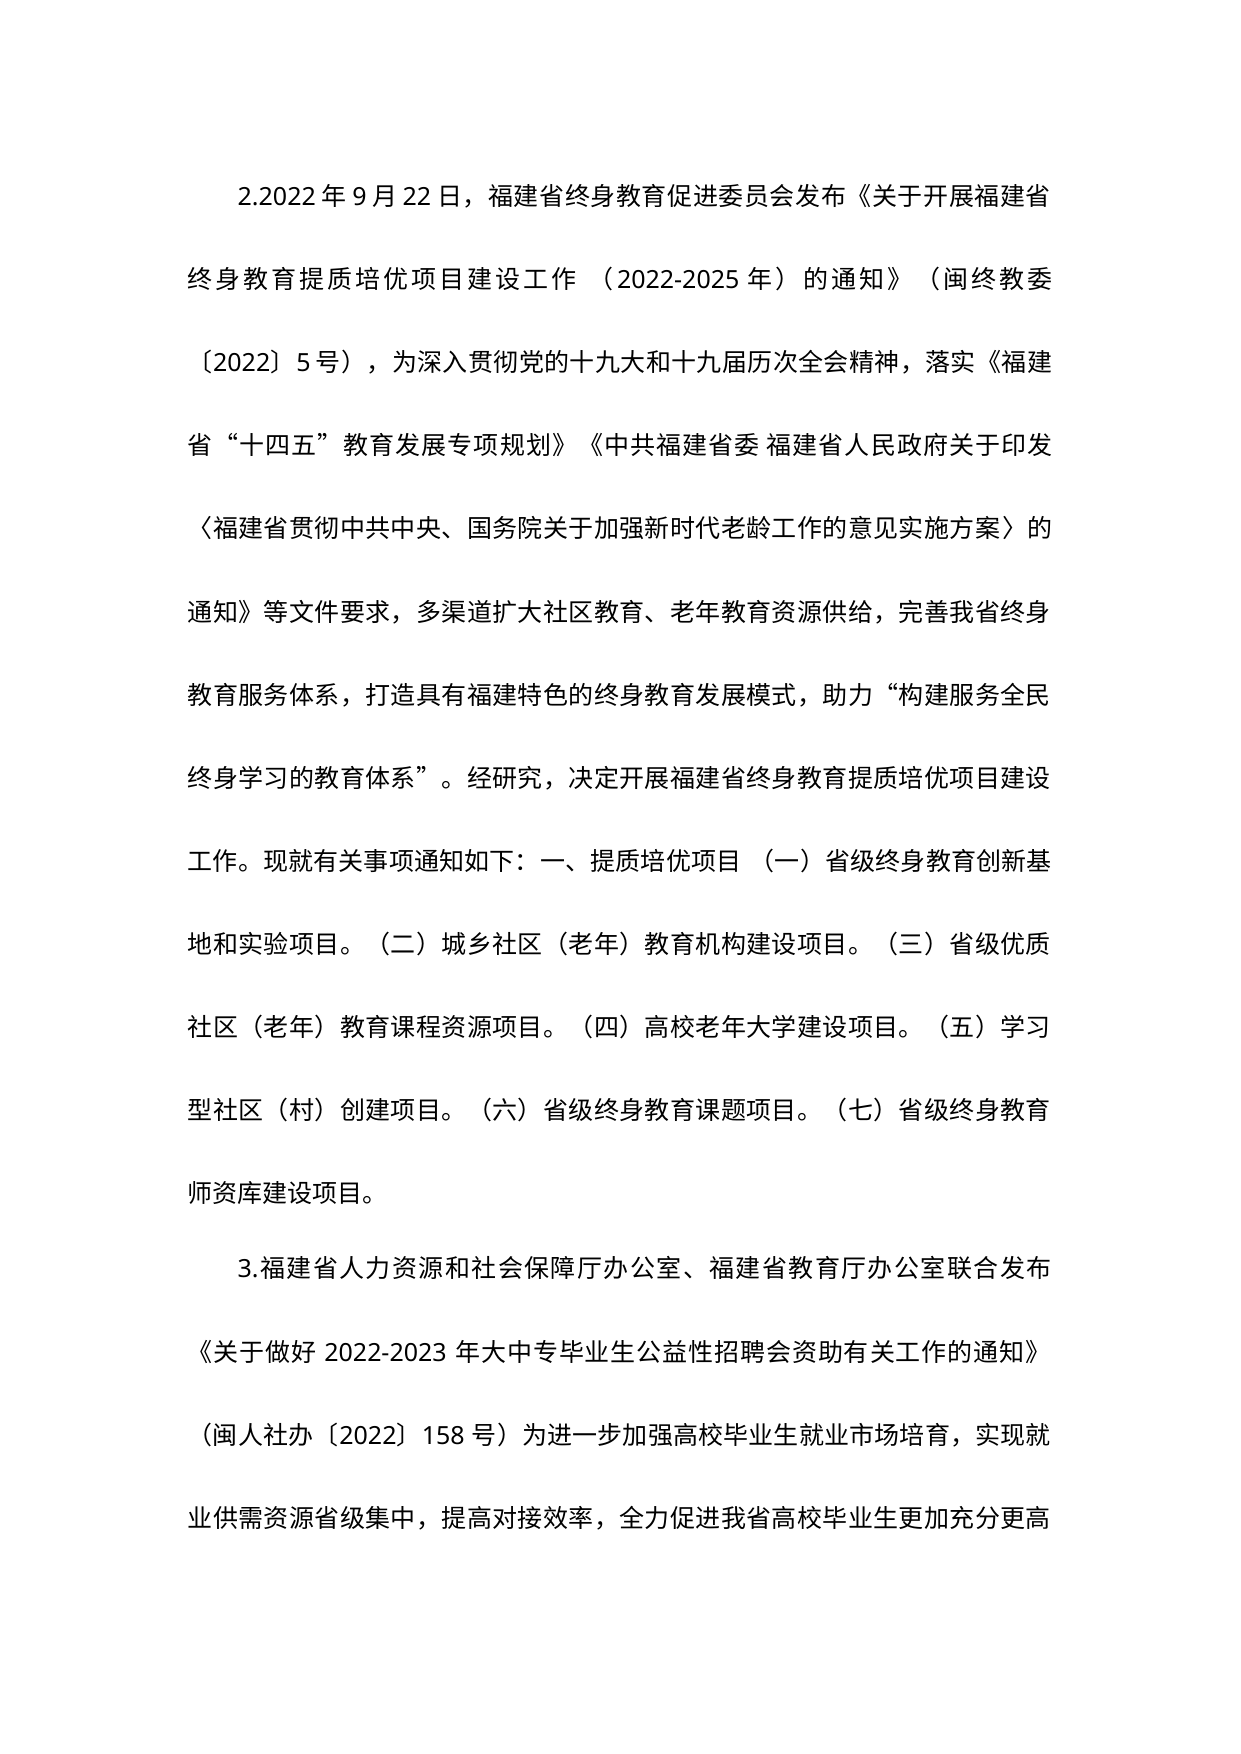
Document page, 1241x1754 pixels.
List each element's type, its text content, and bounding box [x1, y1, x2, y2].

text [187, 1234, 1053, 1549]
text 2.2022年9月22日，福建省终身教育促进委员会发布《关于开展福建省终身教育提质培优项目建设工作 （2022-2025年）的通知》（闽终教委〔2022〕5号），为深入贯彻党的十九大和十九届历次全会精神，落实《福建省“十四五”教育发展专项规划》《中共福建省委 福建省人民政府关于印发〈福建省贯彻中共中央、国务院关于加强新时代老龄工作的意见实施方案〉的通知》等文件要求，多渠道扩大社区教育、老年教育资源供给，完善我省终身教育服务体系，打造具有福建特色的终身教育发展模式，助力“构建服务全民终身学习的教育体系”。经研究，决定开展福建省终身教育提质培优项目建设工作。现就有关事项通知如下：一、提质培优项目 （一）省级终身教育创新基地和实验项目。（二）城乡社区（老年）教育机构建设项目。（三）省级优质社区（老年）教育课程资源项目。（四）高校老年大学建设项目。（五）学习型社区（村）创建项目。（六）省级终身教育课题项目。（七）省级终身教育师资库建设项目。 [187, 162, 1053, 1224]
